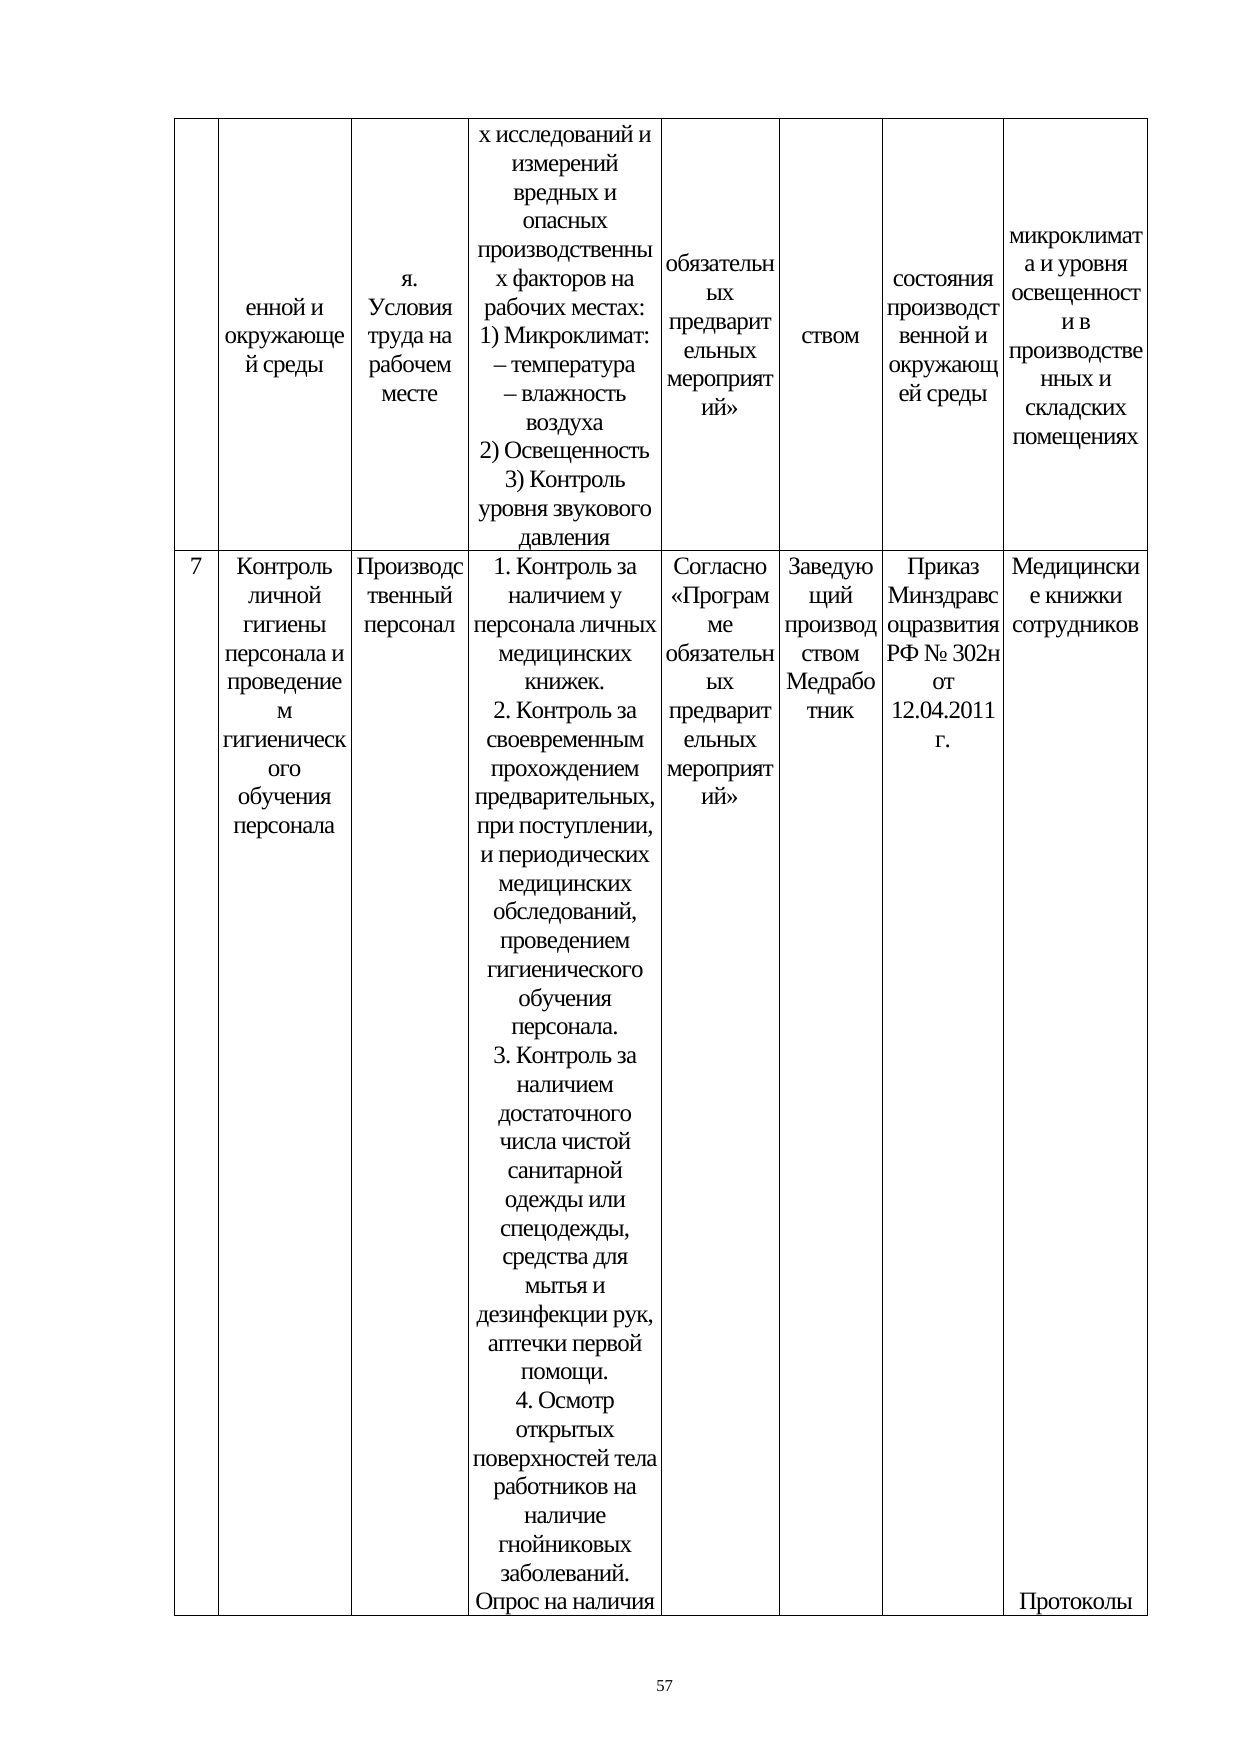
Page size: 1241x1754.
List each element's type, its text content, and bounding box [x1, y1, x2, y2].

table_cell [1004, 551, 1147, 1615]
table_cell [662, 551, 779, 1615]
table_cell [352, 119, 468, 550]
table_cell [780, 119, 882, 550]
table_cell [780, 551, 882, 1615]
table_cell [219, 119, 351, 550]
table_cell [1004, 119, 1147, 550]
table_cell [352, 551, 468, 1615]
table_cell 6 [175, 119, 218, 550]
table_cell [469, 119, 661, 550]
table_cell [883, 119, 1003, 550]
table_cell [469, 551, 661, 1615]
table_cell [219, 551, 351, 1615]
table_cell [662, 119, 779, 550]
table_cell 7 [175, 551, 218, 1615]
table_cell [883, 551, 1003, 1615]
